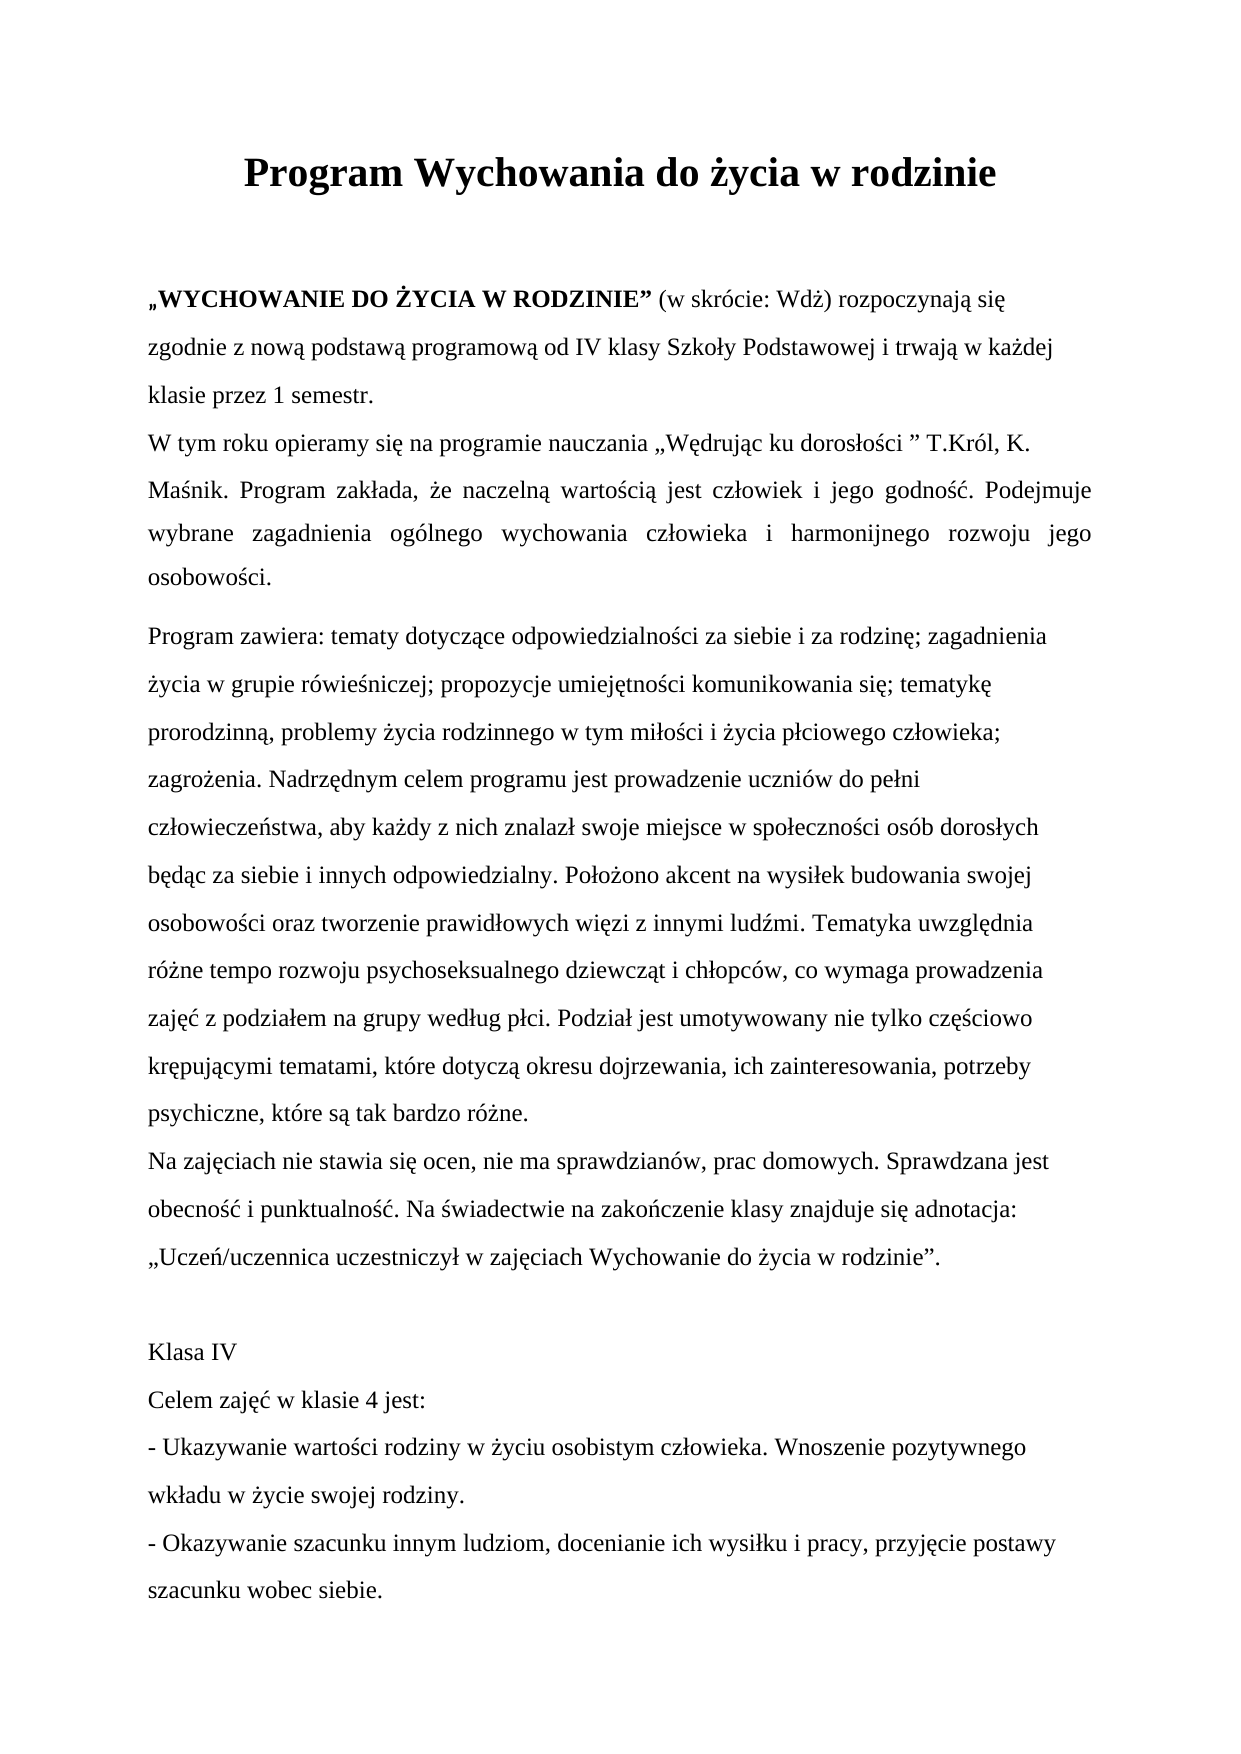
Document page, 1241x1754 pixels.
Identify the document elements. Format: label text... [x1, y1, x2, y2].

text różne tempo rozwoju psychoseksualnego dziewcząt i chłopców, co wymaga prowadzenia [148, 955, 1093, 984]
text osobowości oraz tworzenie prawidłowych więzi z innymi ludźmi. Tematyka uwzględnia [148, 908, 1093, 936]
text klasie przez 1 semestr. [148, 380, 1093, 409]
text Klasa IV [148, 1337, 1093, 1366]
text Program zawiera: tematy dotyczące odpowiedzialności za siebie i za rodzinę; zagadnienia [148, 621, 1093, 650]
text zajęć z podziałem na grupy według płci. Podział jest umotywowany nie tylko częściowo [148, 1003, 1093, 1032]
text - Ukazywanie wartości rodziny w życiu osobistym człowieka. Wnoszenie pozytywnego [148, 1432, 1093, 1461]
text obecność i punktualność. Na świadectwie na zakończenie klasy znajduje się adnotacja: [148, 1194, 1093, 1223]
text W tym roku opieramy się na programie nauczania „Wędrując ku dorosłości ” T.Król, K. [148, 428, 1093, 456]
text psychiczne, które są tak bardzo różne. [148, 1098, 1093, 1127]
text Na zajęciach nie stawia się ocen, nie ma sprawdzianów, prac domowych. Sprawdzana jest [148, 1146, 1093, 1175]
text krępującymi tematami, które dotyczą okresu dojrzewania, ich zainteresowania, potrzeby [148, 1051, 1093, 1079]
text „Uczeń/uczennica uczestniczył w zajęciach Wychowanie do życia w rodzinie”. [148, 1242, 1093, 1270]
text Program Wychowania do życia w rodzinie [148, 148, 1093, 196]
text zgodnie z nową podstawą programową od IV klasy Szkoły Podstawowej i trwają w każdej [148, 332, 1093, 361]
text Maśnik. Program zakłada, że naczelną wartością jest człowiek i jego godność. Podejmuje wybrane zagadnienia ogólnego wychowania człowieka i harmonijnego rozwoju jego osobowości. [148, 475, 1093, 590]
text życia w grupie rówieśniczej; propozycje umiejętności komunikowania się; tematykę [148, 669, 1093, 698]
text prorodzinną, problemy życia rodzinnego w tym miłości i życia płciowego człowieka; [148, 717, 1093, 746]
text Celem zajęć w klasie 4 jest: [148, 1385, 1093, 1413]
text - Okazywanie szacunku innym ludziom, docenianie ich wysiłku i pracy, przyjęcie postawy [148, 1528, 1093, 1557]
text wkładu w życie swojej rodziny. [148, 1480, 1093, 1509]
text człowieczeństwa, aby każdy z nich znalazł swoje miejsce w społeczności osób dorosłych [148, 812, 1093, 841]
text będąc za siebie i innych odpowiedzialny. Położono akcent na wysiłek budowania swojej [148, 860, 1093, 889]
text szacunku wobec siebie. [148, 1576, 1093, 1604]
text zagrożenia. Nadrzędnym celem programu jest prowadzenie uczniów do pełni [148, 764, 1093, 793]
text „WYCHOWANIE DO ŻYCIA W RODZINIE” (w skrócie: Wdż) rozpoczynają się [148, 284, 1093, 313]
